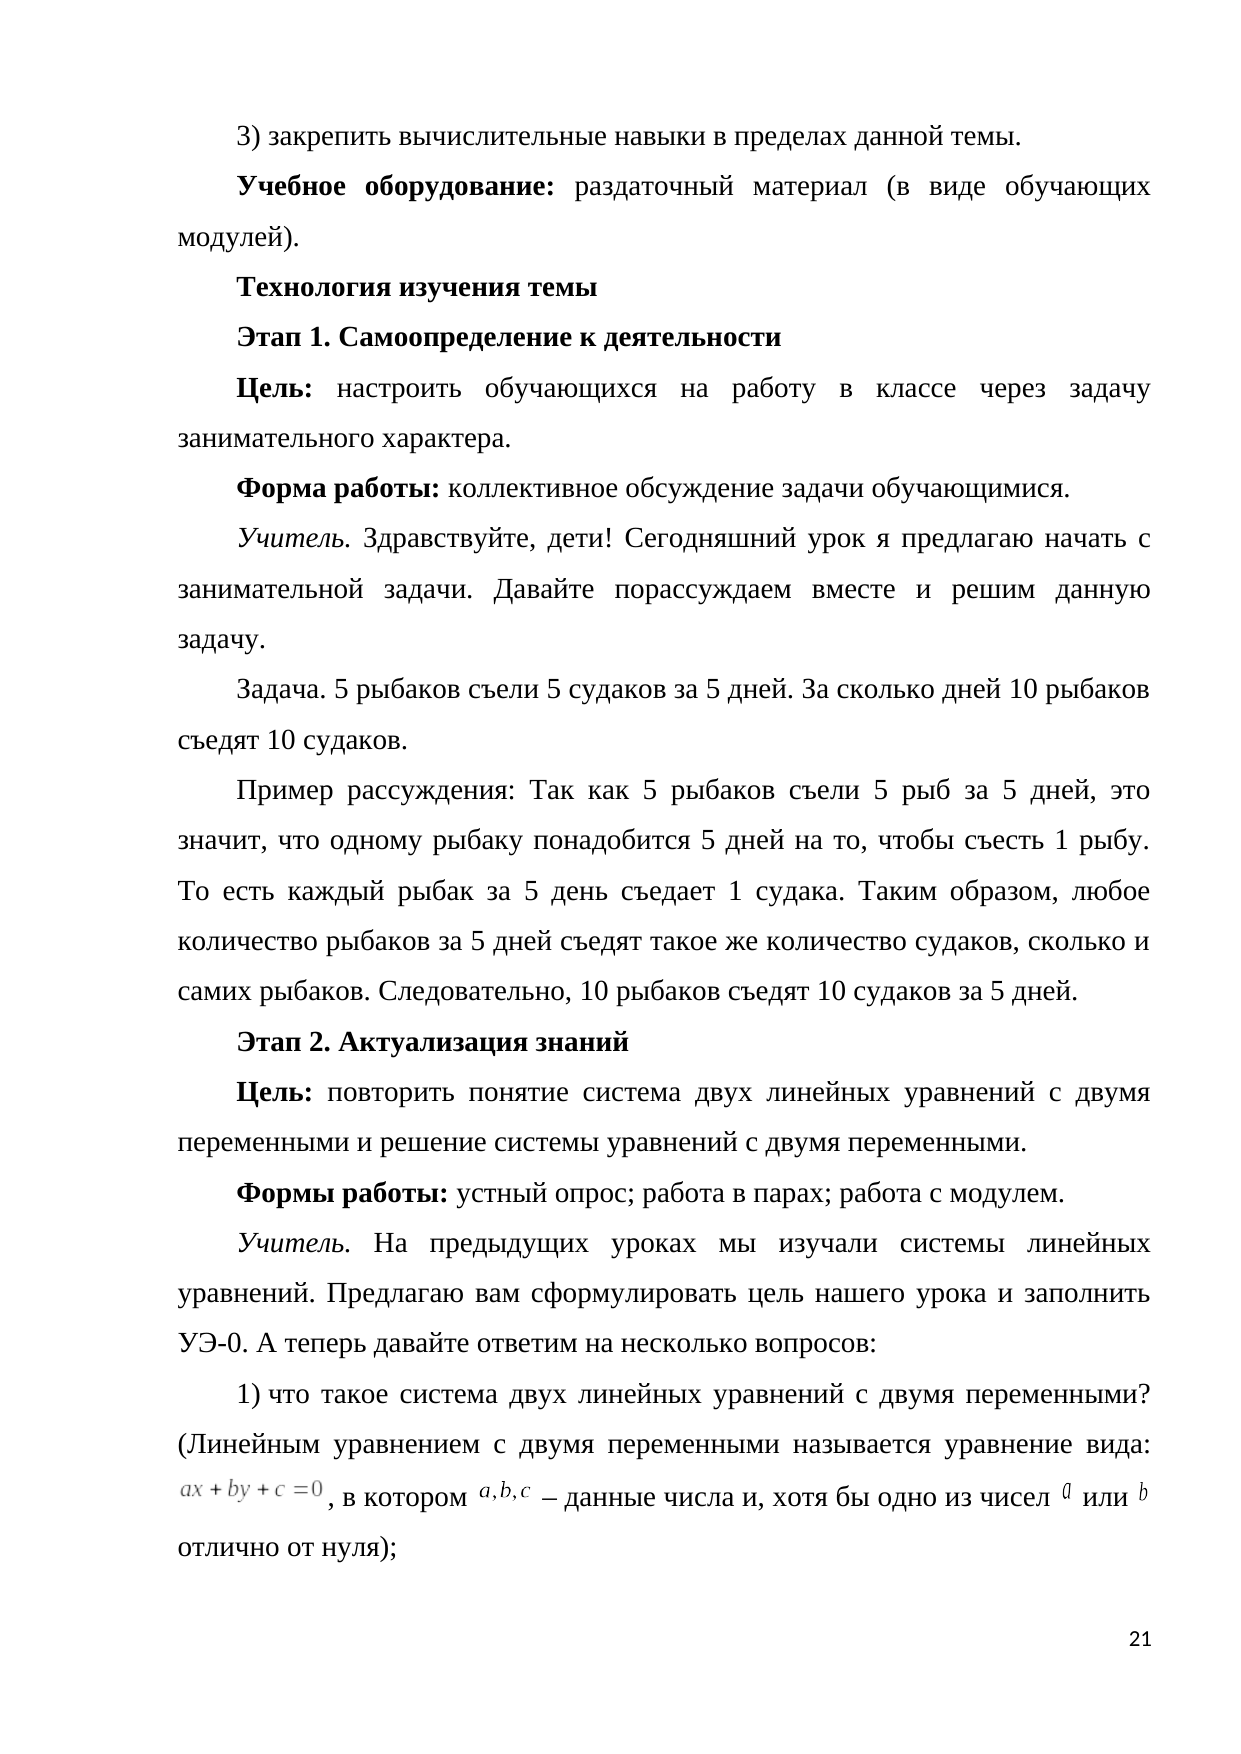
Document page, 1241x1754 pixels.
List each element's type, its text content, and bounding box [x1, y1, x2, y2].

text Задача. 5 рыбаков съели 5 судаков за 5 дней. За сколько дней 10 рыбаков съедят 10 судаков. [177, 672, 1152, 755]
text Учитель. На предыдущих уроках мы изучали системы линейных уравнений. Предлагаю вам сформулировать цель нашего урока и заполнить УЭ-0. А теперь давайте ответим на несколько вопросов: [177, 1225, 1152, 1359]
list закрепить вычислительные навыки в пределах данной темы. [177, 118, 1152, 152]
list что такое система двух линейных уравнений с двумя переменными? (Линейным уравнением с двумя переменными называется уравнение вида: , в котором – данные числа и, хотя бы одно из чисел или отлично от нуля); [177, 1376, 1152, 1563]
text Учебное оборудование: раздаточный материал (в виде обучающих модулей). [177, 168, 1152, 252]
text Этап 1. Самоопределение к деятельности [177, 319, 1152, 353]
text Учитель. Здравствуйте, дети! Сегодняшний урок я предлагаю начать с занимательной задачи. Давайте порассуждаем вместе и решим данную задачу. [177, 521, 1152, 655]
text Формы работы: устный опрос; работа в парах; работа с модулем. [177, 1175, 1152, 1208]
text Цель: повторить понятие система двух линейных уравнений с двумя переменными и решение системы уравнений с двумя переменными. [177, 1074, 1152, 1158]
text Технология изучения темы [177, 269, 1152, 303]
text Форма работы: коллективное обсуждение задачи обучающимися. [177, 470, 1152, 504]
text Этап 2. Актуализация знаний [177, 1024, 1152, 1057]
text Цель: настроить обучающихся на работу в классе через задачу занимательного характера. [177, 370, 1152, 453]
text Пример рассуждения: Так как 5 рыбаков съели 5 рыб за 5 дней, это значит, что одному рыбаку понадобится 5 дней на то, чтобы съесть 1 рыбу. То есть каждый рыбак за 5 день съедает 1 судака. Таким образом, любое количество рыбаков за 5 дней съедят такое же количество судаков, сколько и самих рыбаков. Следовательно, 10 рыбаков съедят 10 судаков за 5 дней. [177, 772, 1152, 1007]
